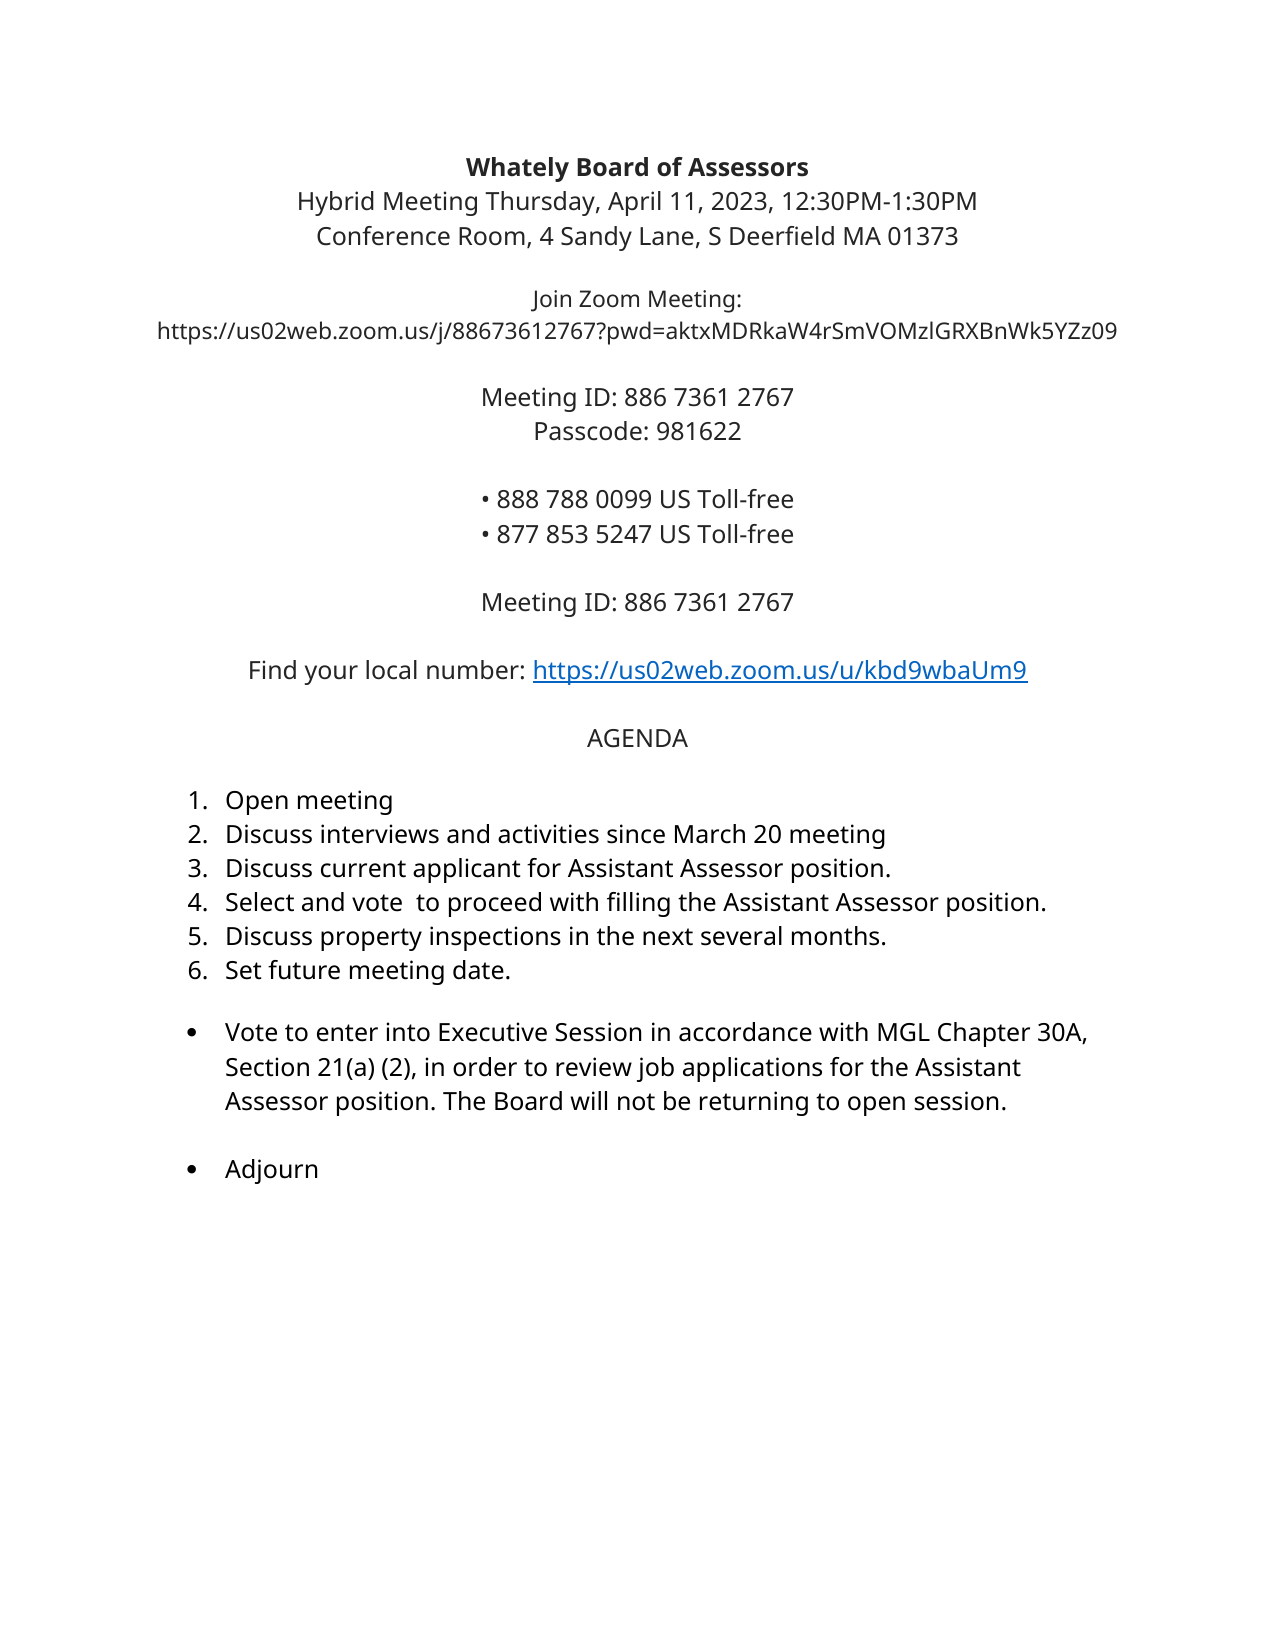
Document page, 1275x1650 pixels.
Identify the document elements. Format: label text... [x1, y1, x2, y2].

text https://us02web.zoom.us/j/88673612767?pwd=aktxMDRkaW4rSmVOMzlGRXBnWk5YZz09 [150, 315, 1125, 346]
list Select and vote to proceed with filling the Assistant Assessor position. [187, 885, 1125, 919]
text Meeting ID: 886 7361 2767 [150, 380, 1125, 414]
text Passcode: 981622 [150, 414, 1125, 448]
list Vote to enter into Executive Session in accordance with MGL Chapter 30A, Section 21(a) (2), in order to review job applications for the Assistant Assessor position. The Board will not be returning to open session. [187, 1015, 1125, 1117]
text Meeting ID: 886 7361 2767 [150, 584, 1125, 618]
text Hybrid Meeting Thursday, April 11, 2023, 12:30PM-1:30PM [150, 184, 1125, 218]
text • 888 788 0099 US Toll-free [150, 482, 1125, 516]
list Adjourn [187, 1151, 1125, 1185]
text Join Zoom Meeting: [150, 283, 1125, 315]
list Discuss property inspections in the next several months. [187, 919, 1125, 953]
list Discuss interviews and activities since March 20 meeting [187, 817, 1125, 851]
text Find your local number: https://us02web.zoom.us/u/kbd9wbaUm9 [150, 652, 1125, 687]
list Open meeting [187, 783, 1125, 817]
text AGENDA [150, 721, 1125, 755]
text • 877 853 5247 US Toll-free [150, 516, 1125, 550]
text Whately Board of Assessors [150, 150, 1125, 184]
text Conference Room, 4 Sandy Lane, S Deerfield MA 01373 [150, 218, 1125, 252]
list Set future meeting date. [187, 953, 1125, 987]
list Discuss current applicant for Assistant Assessor position. [187, 851, 1125, 885]
